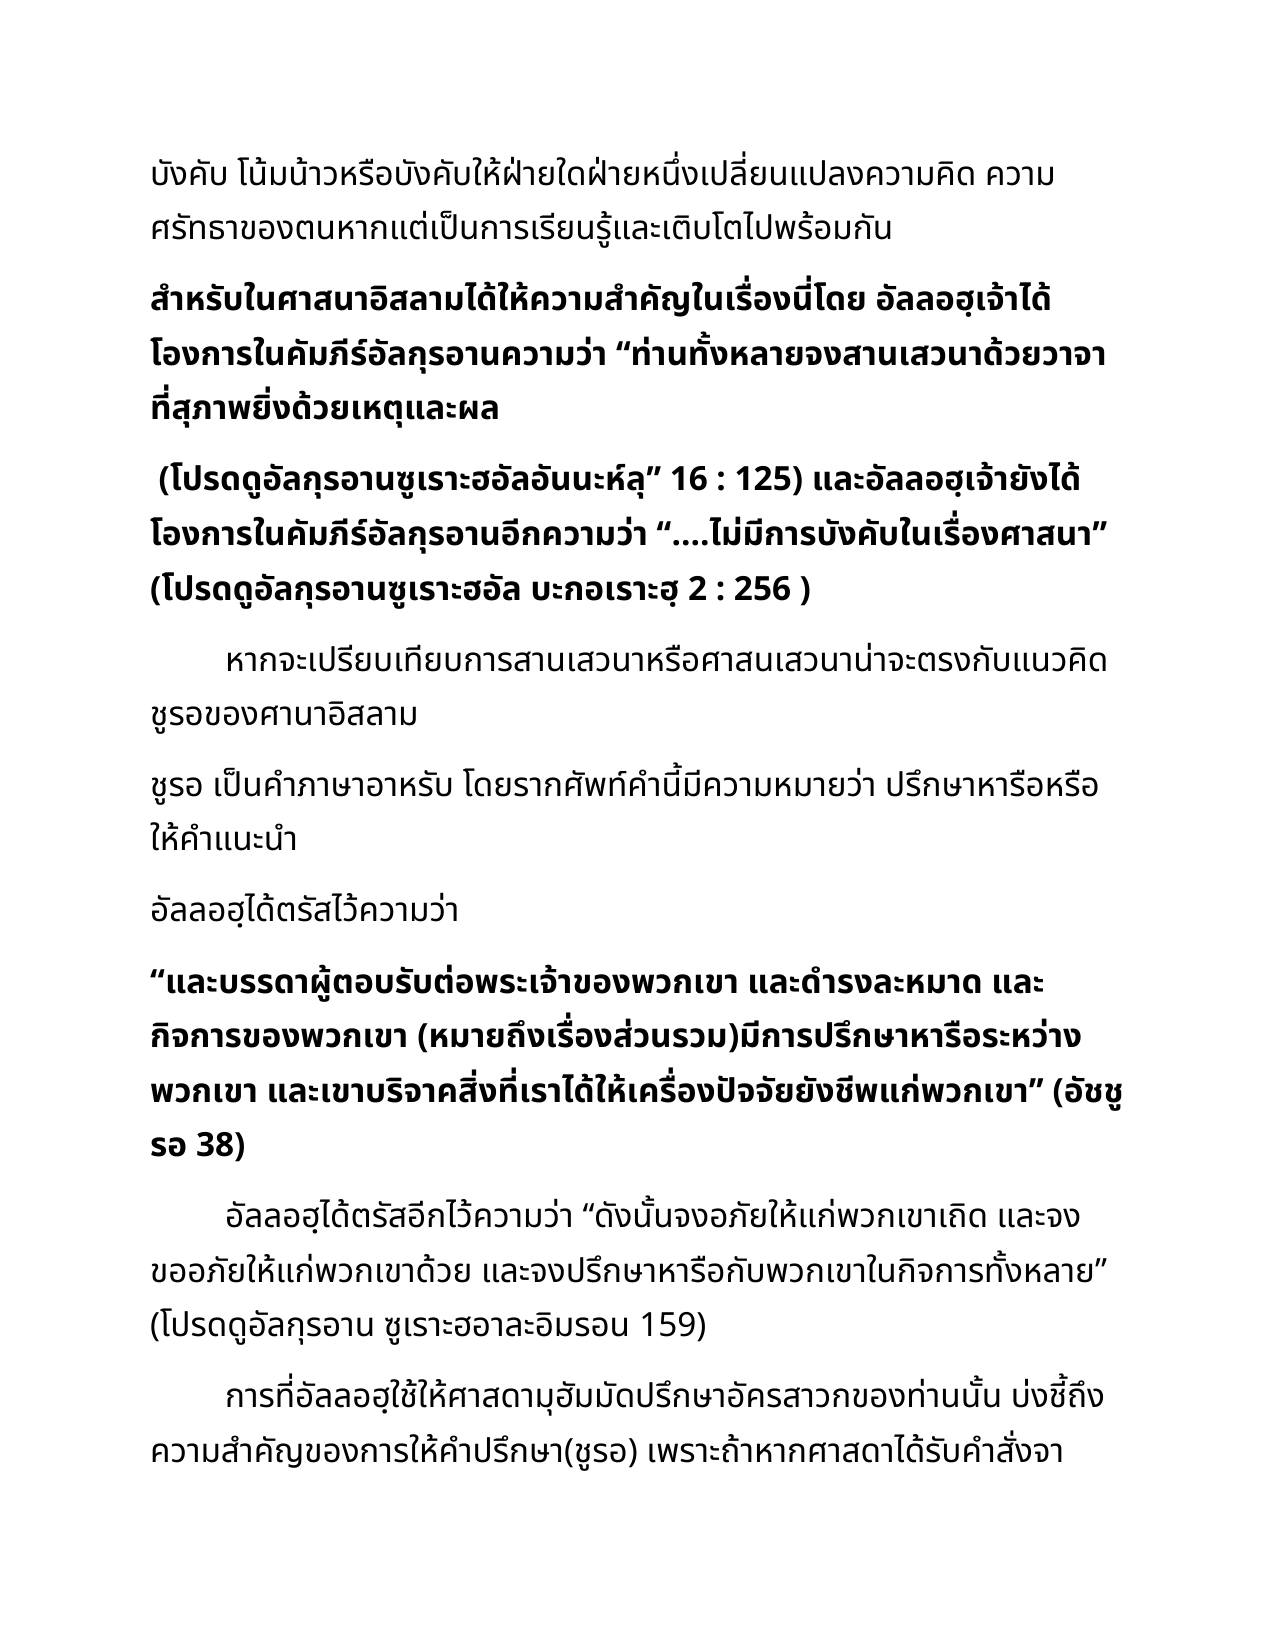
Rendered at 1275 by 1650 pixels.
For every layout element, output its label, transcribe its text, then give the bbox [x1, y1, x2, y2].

text สำหรับในศาสนาอิสลามได้ให้ความสำคัญในเรื่องนี่โดย อัลลอฮฺเจ้าได้โองการในคัมภีร์อัลกุรอานความว่า “ท่านทั้งหลายจงสานเสวนาด้วยวาจาที่สุภาพยิ่งด้วยเหตุและผล [150, 275, 1125, 434]
text (โปรดดูอัลกุรอานซูเราะฮอัลอันนะห์ลุ” 16 : 125) และอัลลอฮฺเจ้ายังได้โองการในคัมภีร์อัลกุรอานอีกความว่า “....ไม่มีการบังคับในเรื่องศาสนา” (โปรดดูอัลกุรอานซูเราะฮอัล บะกอเราะฮฺ 2 : 256 ) [150, 455, 1125, 615]
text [150, 1372, 1125, 1477]
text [150, 150, 1125, 255]
text หากจะเปรียบเทียบการสานเสวนาหรือศาสนเสวนาน่าจะตรงกับแนวคิด ชูรอของศานาอิสลาม [150, 636, 1125, 740]
text อัลลอฮฺได้ตรัสอีกไว้ความว่า “ดังนั้นจงอภัยให้แก่พวกเขาเถิด และจงขออภัยให้แก่พวกเขาด้วย และจงปรึกษาหารือกับพวกเขาในกิจการทั้งหลาย” (โปรดดูอัลกุรอาน ซูเราะฮอาละอิมรอน 159) [150, 1192, 1125, 1352]
text “และบรรดาผู้ตอบรับต่อพระเจ้าของพวกเขา และดำรงละหมาด และกิจการของพวกเขา (หมายถึงเรื่องส่วนรวม)มีการปรึกษาหารือระหว่างพวกเขา และเขาบริจาคสิ่งที่เราได้ให้เครื่องปัจจัยยังชีพแก่พวกเขา” (อัชชูรอ 38) [150, 957, 1125, 1172]
text ชูรอ เป็นคำภาษาอาหรับ โดยรากศัพท์คำนี้มีความหมายว่า ปรึกษาหารือหรือให้คำแนะนำ [150, 761, 1125, 866]
text อัลลอฮฺได้ตรัสไว้ความว่า [150, 886, 1125, 937]
